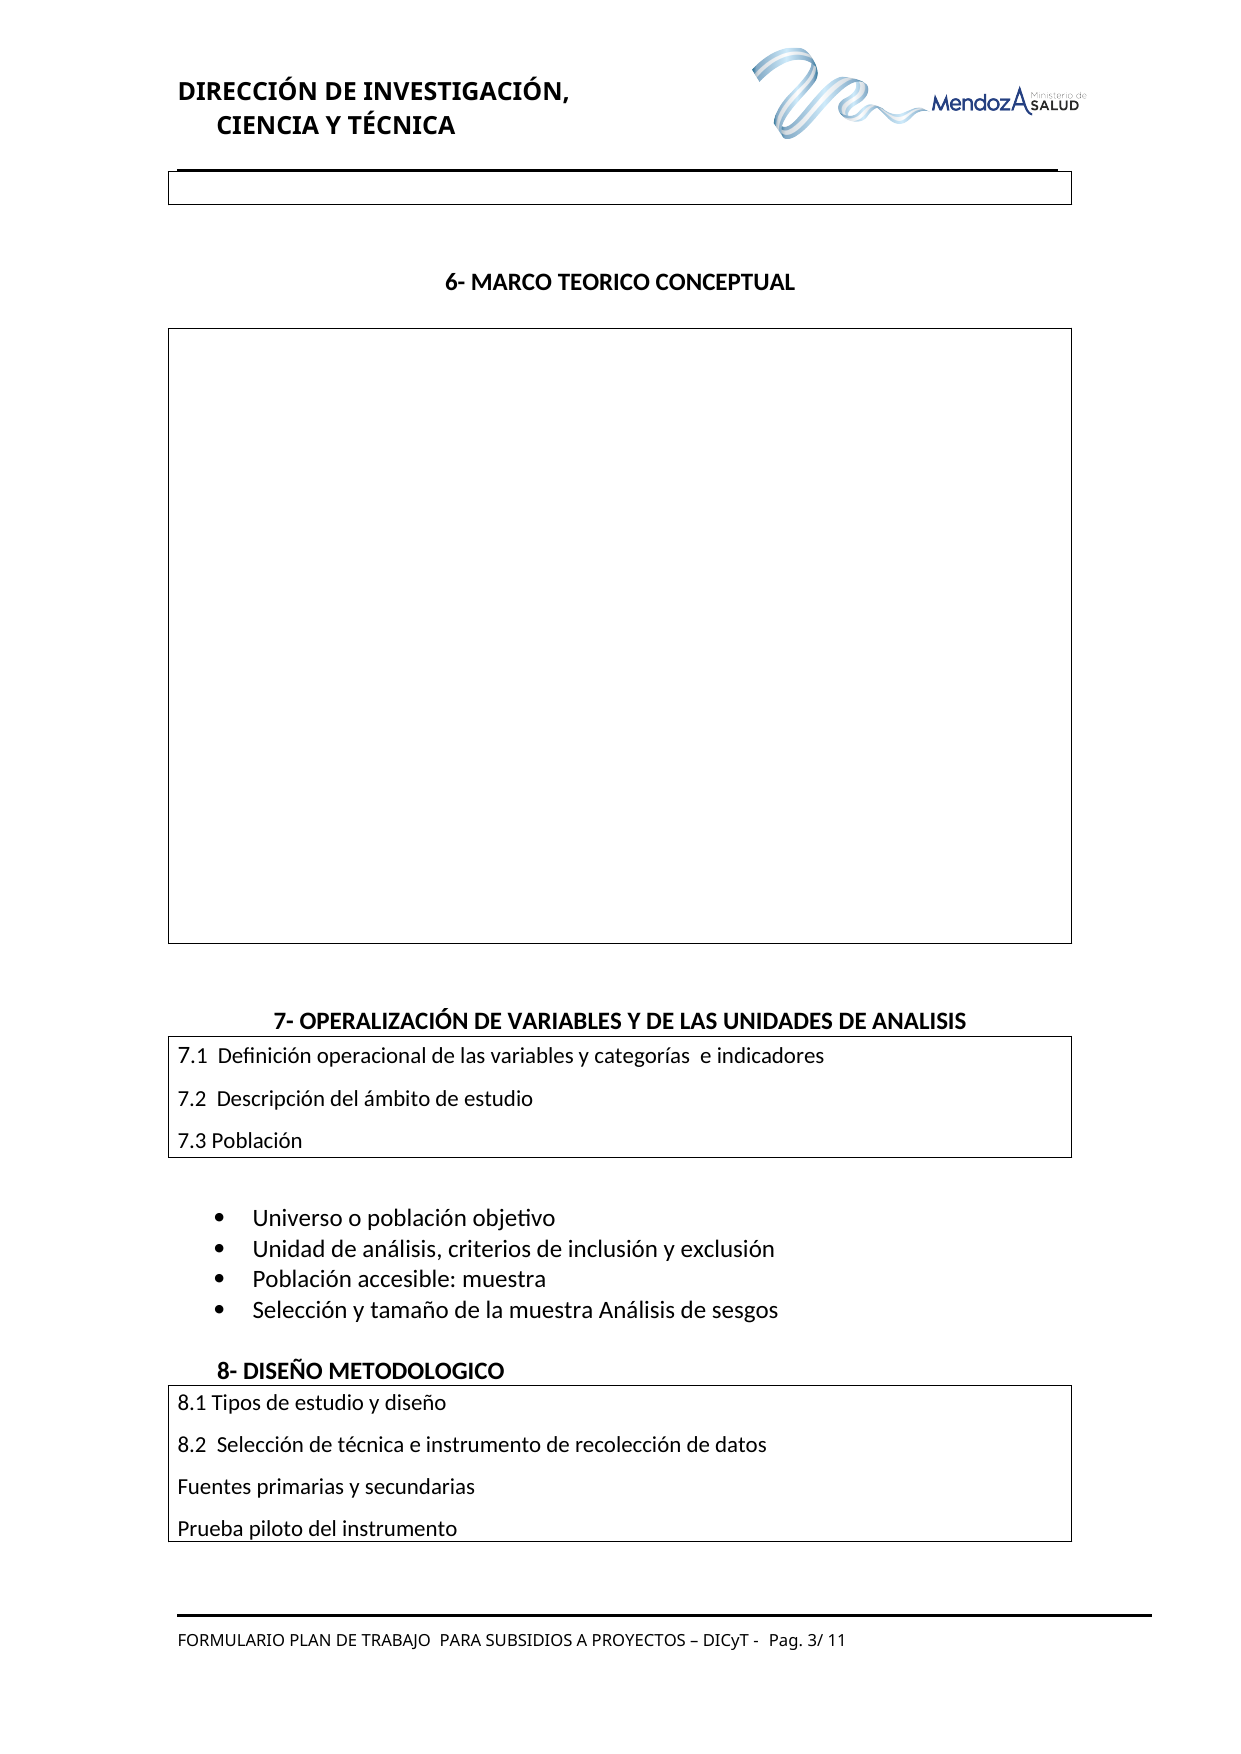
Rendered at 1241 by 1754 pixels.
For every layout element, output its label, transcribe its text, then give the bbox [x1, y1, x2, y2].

text 8.1 Tipos de estudio y diseño [169, 1386, 1071, 1416]
text 7.2 Descripción del ámbito de estudio [169, 1081, 1071, 1113]
text 6- MARCO TEORICO CONCEPTUAL [177, 266, 1063, 297]
text 7.1 Definición operacional de las variables y categorías e indicadores [169, 1037, 1071, 1069]
text Prueba piloto del instrumento [169, 1511, 1071, 1541]
text 7- OPERALIZACIÓN DE VARIABLES Y DE LAS UNIDADES DE ANALISIS [177, 1005, 1063, 1036]
list Selección y tamaño de la muestra Análisis de sesgos [215, 1294, 1063, 1324]
list Universo o población objetivo [215, 1202, 1063, 1233]
list Unidad de análisis, criterios de inclusión y exclusión [215, 1233, 1063, 1263]
text 7.3 Población [169, 1123, 1071, 1157]
picture [748, 47, 1087, 139]
text 8.2 Selección de técnica e instrumento de recolección de datos [169, 1427, 1071, 1458]
text 8- DISEÑO METODOLOGICO [177, 1355, 1063, 1385]
list Población accesible: muestra [215, 1263, 1063, 1294]
text Fuentes primarias y secundarias [169, 1469, 1071, 1500]
